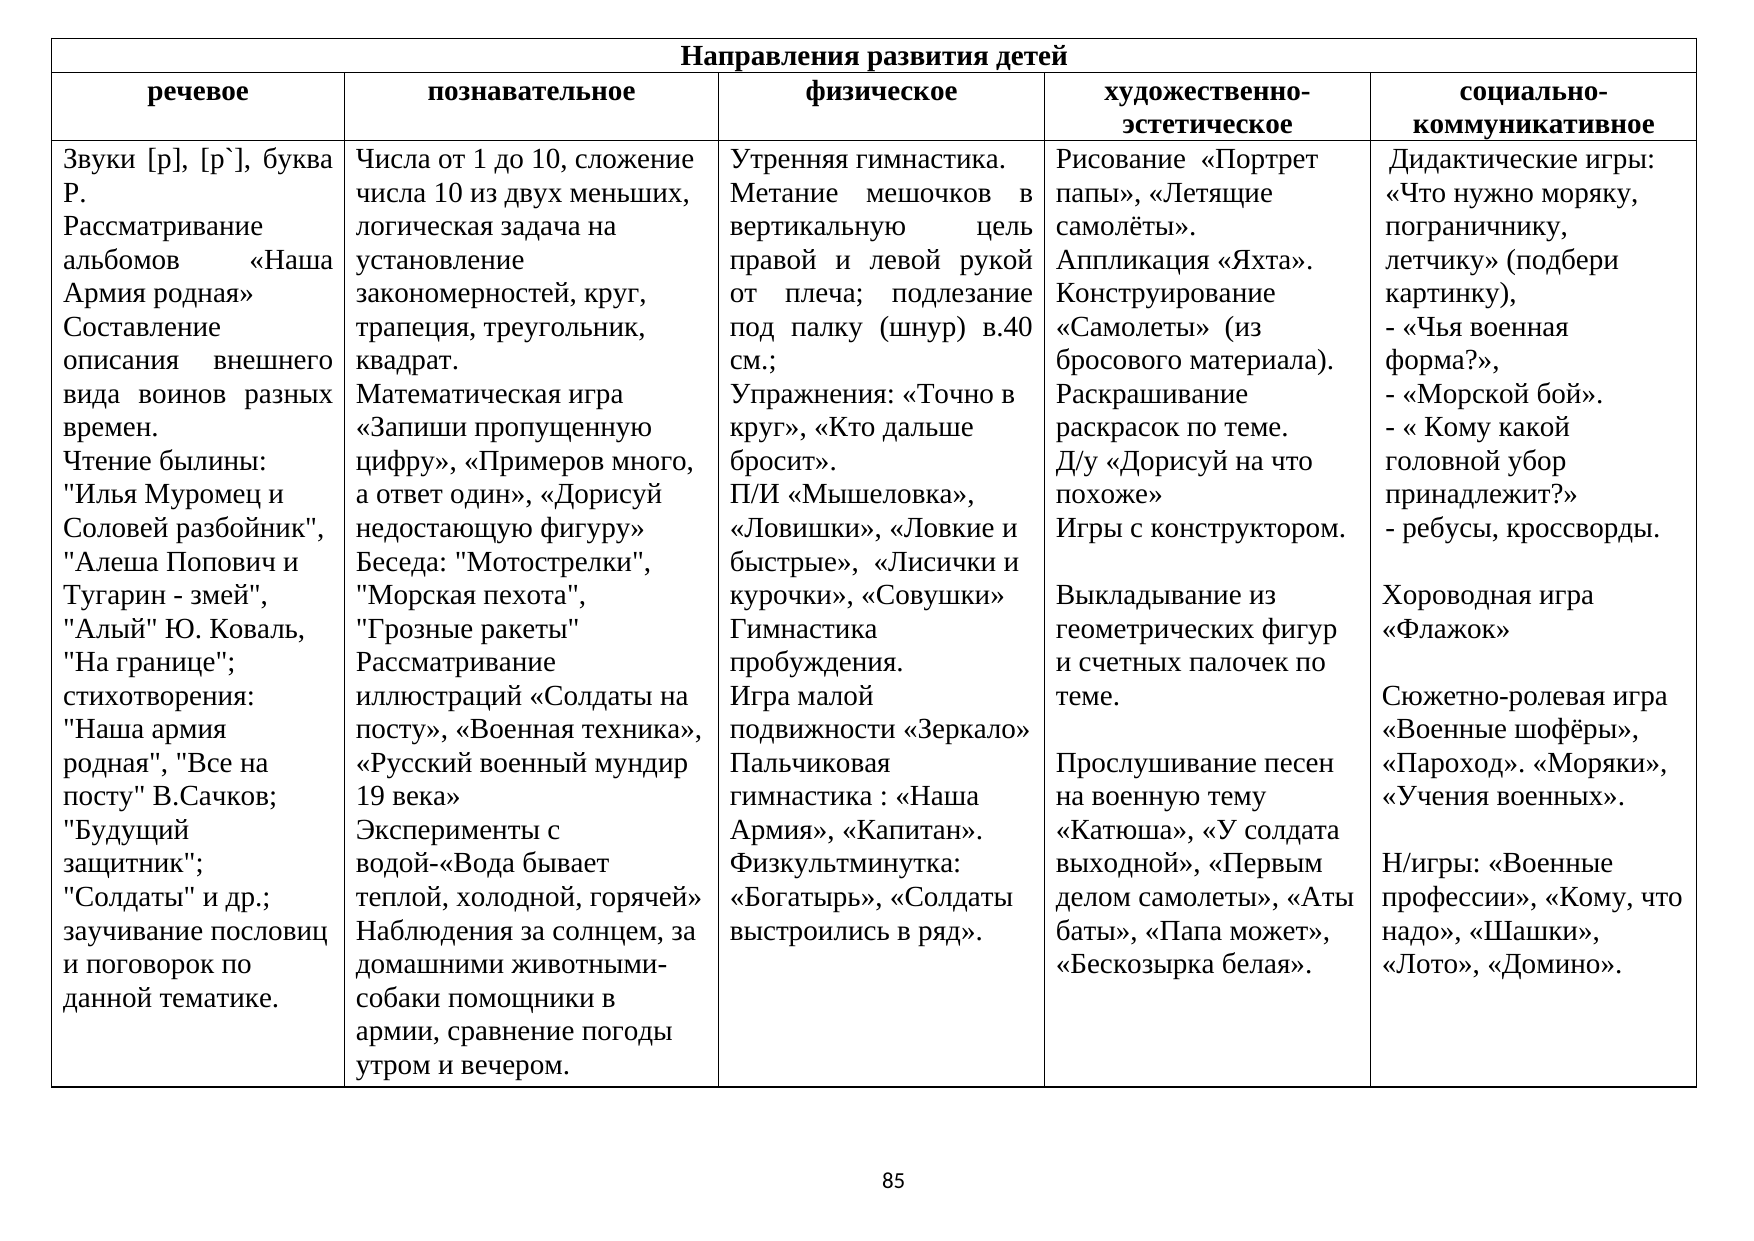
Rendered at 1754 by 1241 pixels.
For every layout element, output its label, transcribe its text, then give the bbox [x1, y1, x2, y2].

table_header Направления развития детей [52, 39, 1696, 72]
table_cell Дидактические игры: «Что нужно моряку, пограничнику, летчику» (подбери картинку), - «Чья военная форма?», - «Морской бой». - « Кому какой головной убор принадлежит?» - ребусы, кроссворды. Хороводная игра «Флажок» Сюжетно-ролевая игра «Военные шофёры», «Пароход». «Моряки», «Учения военных». Н/игры: «Военные профессии», «Кому, что надо», «Шашки», «Лото», «Домино». [1371, 141, 1696, 1086]
table_cell физическое [719, 73, 1044, 140]
table_cell социально-коммуникативное [1371, 73, 1696, 140]
table_cell Звуки [р], [р`], буква Р. Рассматривание альбомов «Наша Армия родная» Составление описания внешнего вида воинов разных времен. Чтение былины: "Илья Муромец и Соловей разбойник", "Алеша Попович и Тугарин - змей", "Алый" Ю. Коваль, "На границе"; стихотворения: "Наша армия родная", "Все на посту" В.Сачков; "Будущий защитник"; "Солдаты" и др.; заучивание пословиц и поговорок по данной тематике. [52, 141, 344, 1086]
table_cell Утренняя гимнастика. Метание мешочков в вертикальную цель правой и левой рукой от плеча; подлезание под палку (шнур) в.40 см.; Упражнения: «Точно в круг», «Кто дальше бросит». П/И «Мышеловка», «Ловишки», «Ловкие и быстрые», «Лисички и курочки», «Совушки» Гимнастика пробуждения. Игра малой подвижности «Зеркало» Пальчиковая гимнастика : «Наша Армия», «Капитан». Физкультминутка: «Богатырь», «Солдаты выстроились в ряд». [719, 141, 1044, 1086]
table_cell Числа от 1 до 10, сложение числа 10 из двух меньших, логическая задача на установление закономерностей, круг, трапеция, треугольник, квадрат. Математическая игра «Запиши пропущенную цифру», «Примеров много, а ответ один», «Дорисуй недостающую фигуру» Беседа: "Мотострелки", "Морская пехота", "Грозные ракеты" Рассматривание иллюстраций «Солдаты на посту», «Военная техника», «Русский военный мундир 19 века» Эксперименты с водой-«Вода бывает теплой, холодной, горячей» Наблюдения за солнцем, за домашними животными-собаки помощники в армии, сравнение погоды утром и вечером. [345, 141, 718, 1086]
table_cell речевое [52, 73, 344, 140]
table_cell Рисование «Портрет папы», «Летящие самолёты». Аппликация «Яхта». Конструирование «Самолеты» (из бросового материала). Раскрашивание раскрасок по теме. Д/у «Дорисуй на что похоже» Игры с конструктором. Выкладывание из геометрических фигур и счетных палочек по теме. Прослушивание песен на военную тему «Катюша», «У солдата выходной», «Первым делом самолеты», «Аты баты», «Папа может», «Бескозырка белая». [1045, 141, 1370, 1086]
table_cell художественно-эстетическое [1045, 73, 1370, 140]
table_cell познавательное [345, 73, 718, 140]
